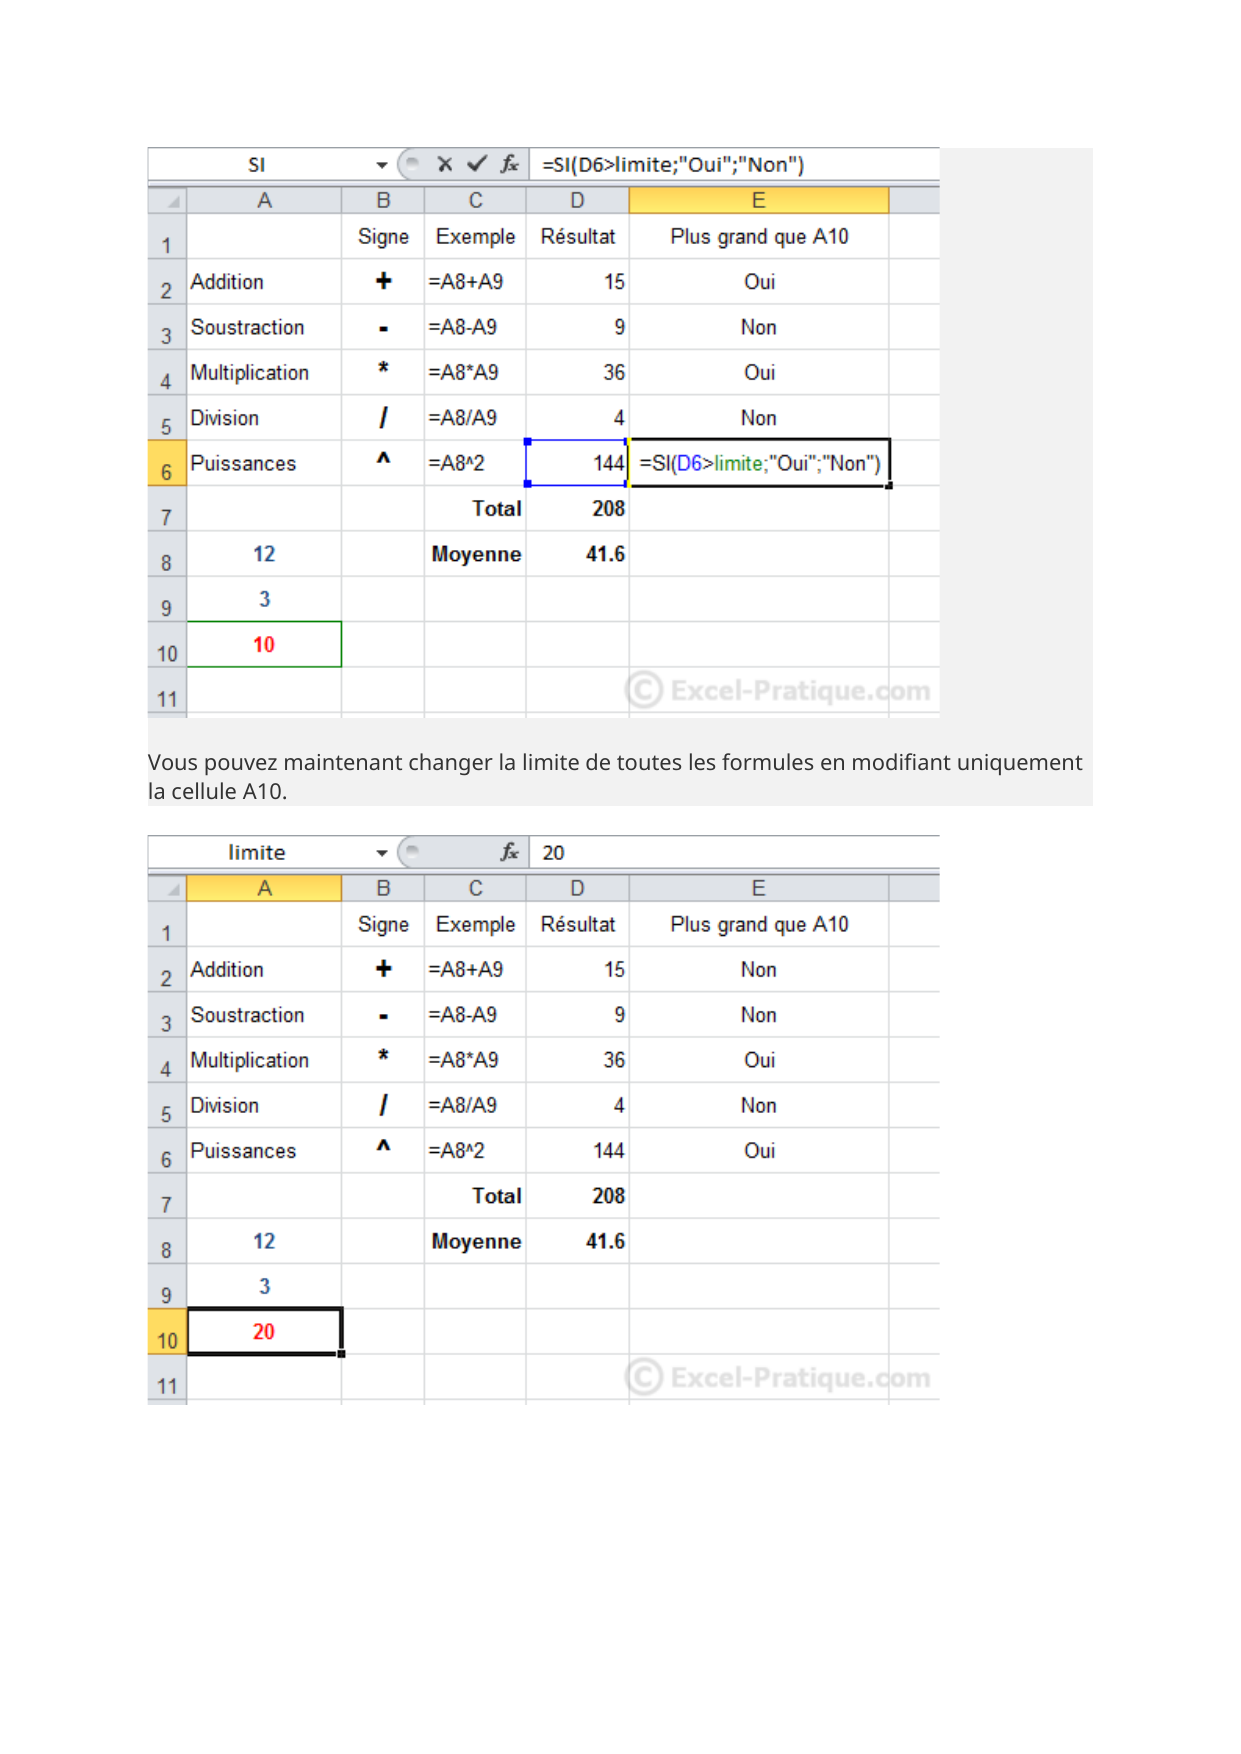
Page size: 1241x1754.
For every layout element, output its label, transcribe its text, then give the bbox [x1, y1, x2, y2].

text Vous pouvez maintenant changer la limite de toutes les formules en modifiant uniquement la cellule A10. [148, 746, 1093, 806]
picture [147, 147, 940, 718]
picture [147, 835, 940, 1405]
